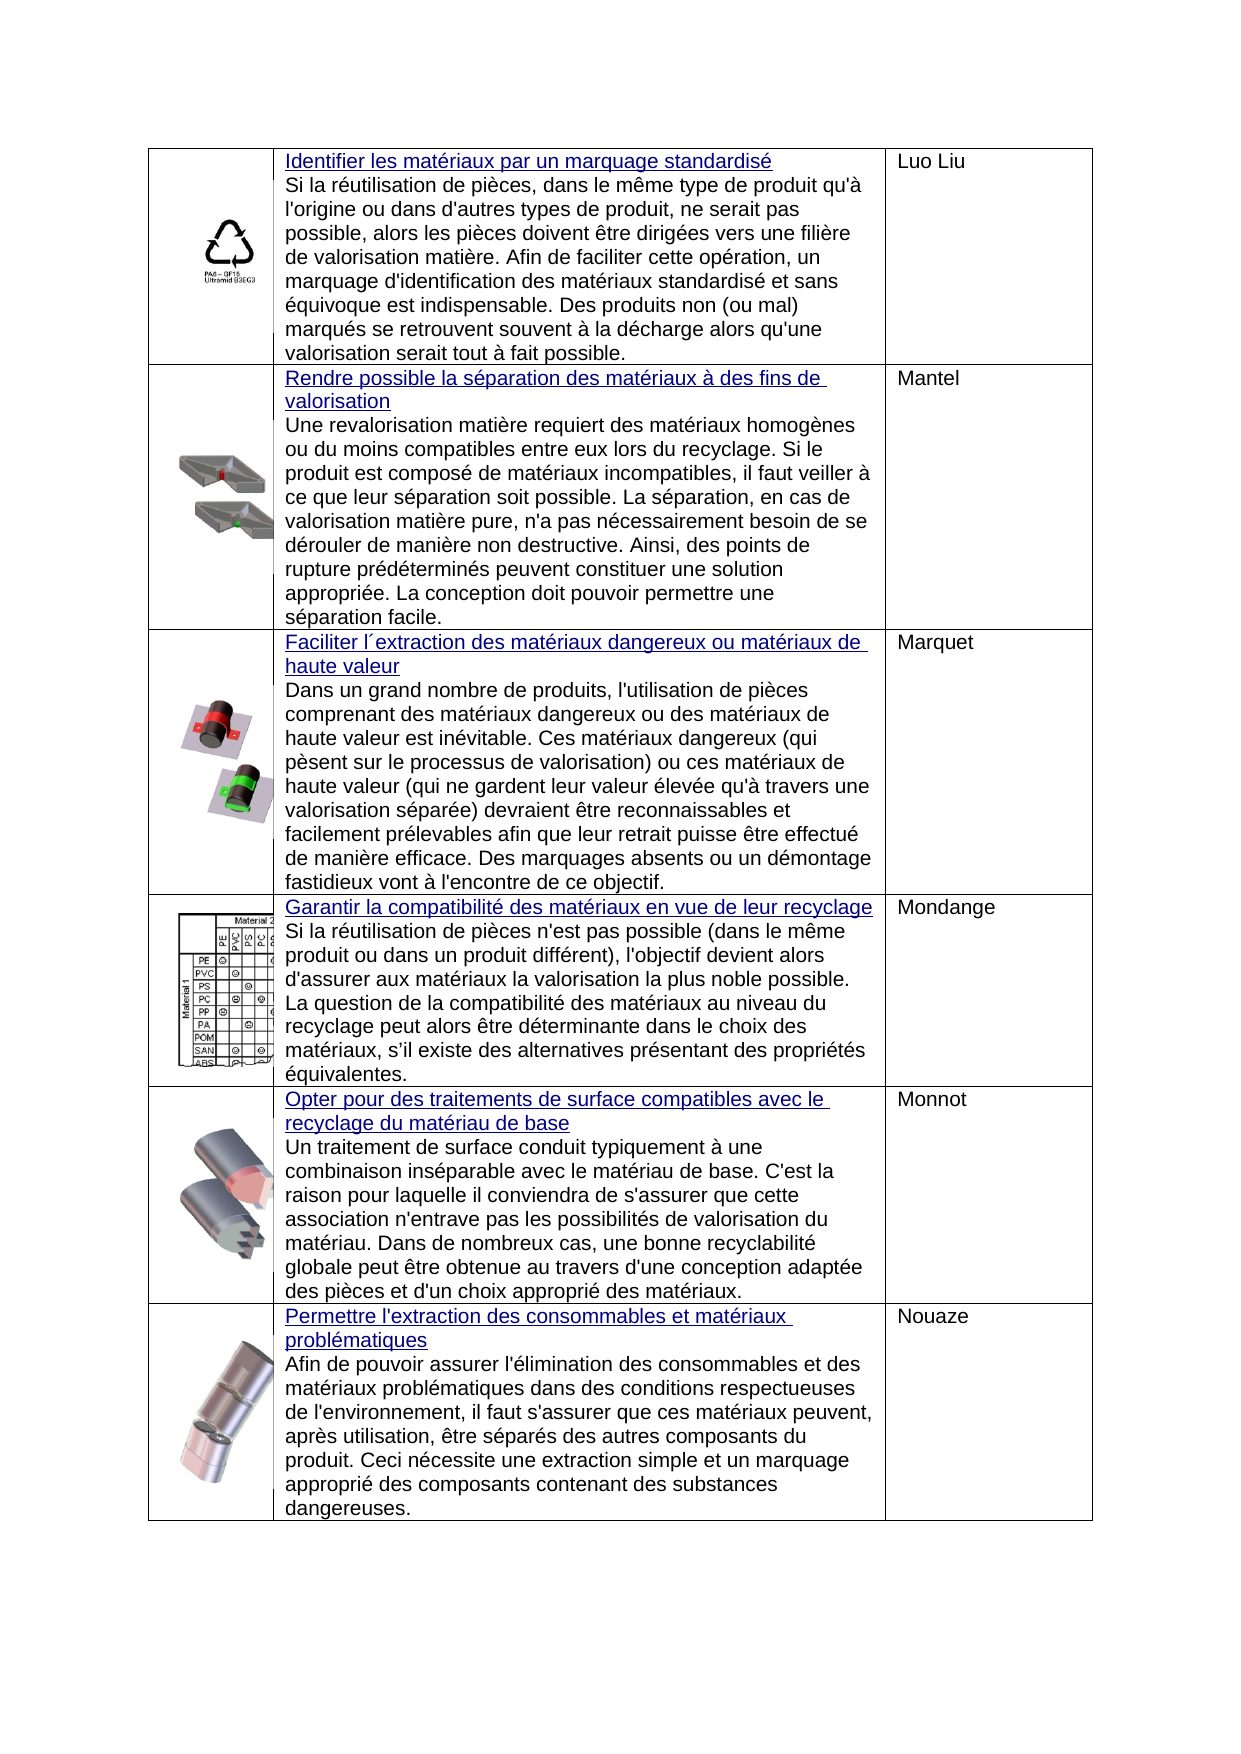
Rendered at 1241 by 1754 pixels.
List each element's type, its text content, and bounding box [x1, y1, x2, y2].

table_cell Faciliter l´extraction des matériaux dangereux ou matériaux de haute valeur Dans un grand nombre de produits, l'utilisation de pièces comprenant des matériaux dangereux ou des matériaux de haute valeur est inévitable. Ces matériaux dangereux (qui pèsent sur le processus de valorisation) ou ces matériaux de haute valeur (qui ne gardent leur valeur élevée qu'à travers une valorisation séparée) devraient être reconnaissables et facilement prélevables afin que leur retrait puisse être effectué de manière efficace. Des marquages absents ou un démontage fastidieux vont à l'encontre de ce objectif. [274, 630, 885, 893]
table_cell Garantir la compatibilité des matériaux en vue de leur recyclage Si la réutilisation de pièces n'est pas possible (dans le même produit ou dans un produit différent), l'objectif devient alors d'assurer aux matériaux la valorisation la plus noble possible. La question de la compatibilité des matériaux au niveau du recyclage peut alors être déterminante dans le choix des matériaux, s’il existe des alternatives présentant des propriétés équivalentes. [274, 895, 885, 1086]
table_cell Rendre possible la séparation des matériaux à des fins de valorisation Une revalorisation matière requiert des matériaux homogènes ou du moins compatibles entre eux lors du recyclage. Si le produit est composé de matériaux incompatibles, il faut veiller à ce que leur séparation soit possible. La séparation, en cas de valorisation matière pure, n'a pas nécessairement besoin de se dérouler de manière non destructive. Ainsi, des points de rupture prédéterminés peuvent constituer une solution appropriée. La conception doit pouvoir permettre une séparation facile. [274, 365, 885, 629]
table_cell Opter pour des traitements de surface compatibles avec le recyclage du matériau de base Un traitement de surface conduit typiquement à une combinaison inséparable avec le matériau de base. C'est la raison pour laquelle il conviendra de s'assurer que cette association n'entrave pas les possibilités de valorisation du matériau. Dans de nombreux cas, une bonne recyclabilité globale peut être obtenue au travers d'une conception adaptée des pièces et d'un choix approprié des matériaux. [274, 1087, 885, 1303]
table_cell Marquet [886, 630, 1092, 893]
table_cell Mondange [886, 895, 1092, 1086]
table_cell [149, 630, 273, 893]
table_cell [149, 895, 273, 1086]
table_cell Permettre l'extraction des consommables et matériaux problématiques Afin de pouvoir assurer l'élimination des consommables et des matériaux problématiques dans des conditions respectueuses de l'environnement, il faut s'assurer que ces matériaux peuvent, après utilisation, être séparés des autres composants du produit. Ceci nécessite une extraction simple et un marquage approprié des composants contenant des substances dangereuses. [274, 1304, 885, 1519]
table_cell Identifier les matériaux par un marquage standardisé Si la réutilisation de pièces, dans le même type de produit qu'à l'origine ou dans d'autres types de produit, ne serait pas possible, alors les pièces doivent être dirigées vers une filière de valorisation matière. Afin de faciliter cette opération, un marquage d'identification des matériaux standardisé et sans équivoque est indispensable. Des produits non (ou mal) marqués se retrouvent souvent à la décharge alors qu'une valorisation serait tout à fait possible. [274, 149, 885, 364]
table_cell Nouaze [886, 1304, 1092, 1519]
table_cell [149, 365, 273, 629]
table_cell [149, 149, 273, 364]
table_cell [149, 1304, 273, 1519]
table_cell Monnot [886, 1087, 1092, 1303]
table_cell [149, 1087, 273, 1303]
table_cell Mantel [886, 365, 1092, 629]
table_cell Luo Liu [886, 149, 1092, 364]
